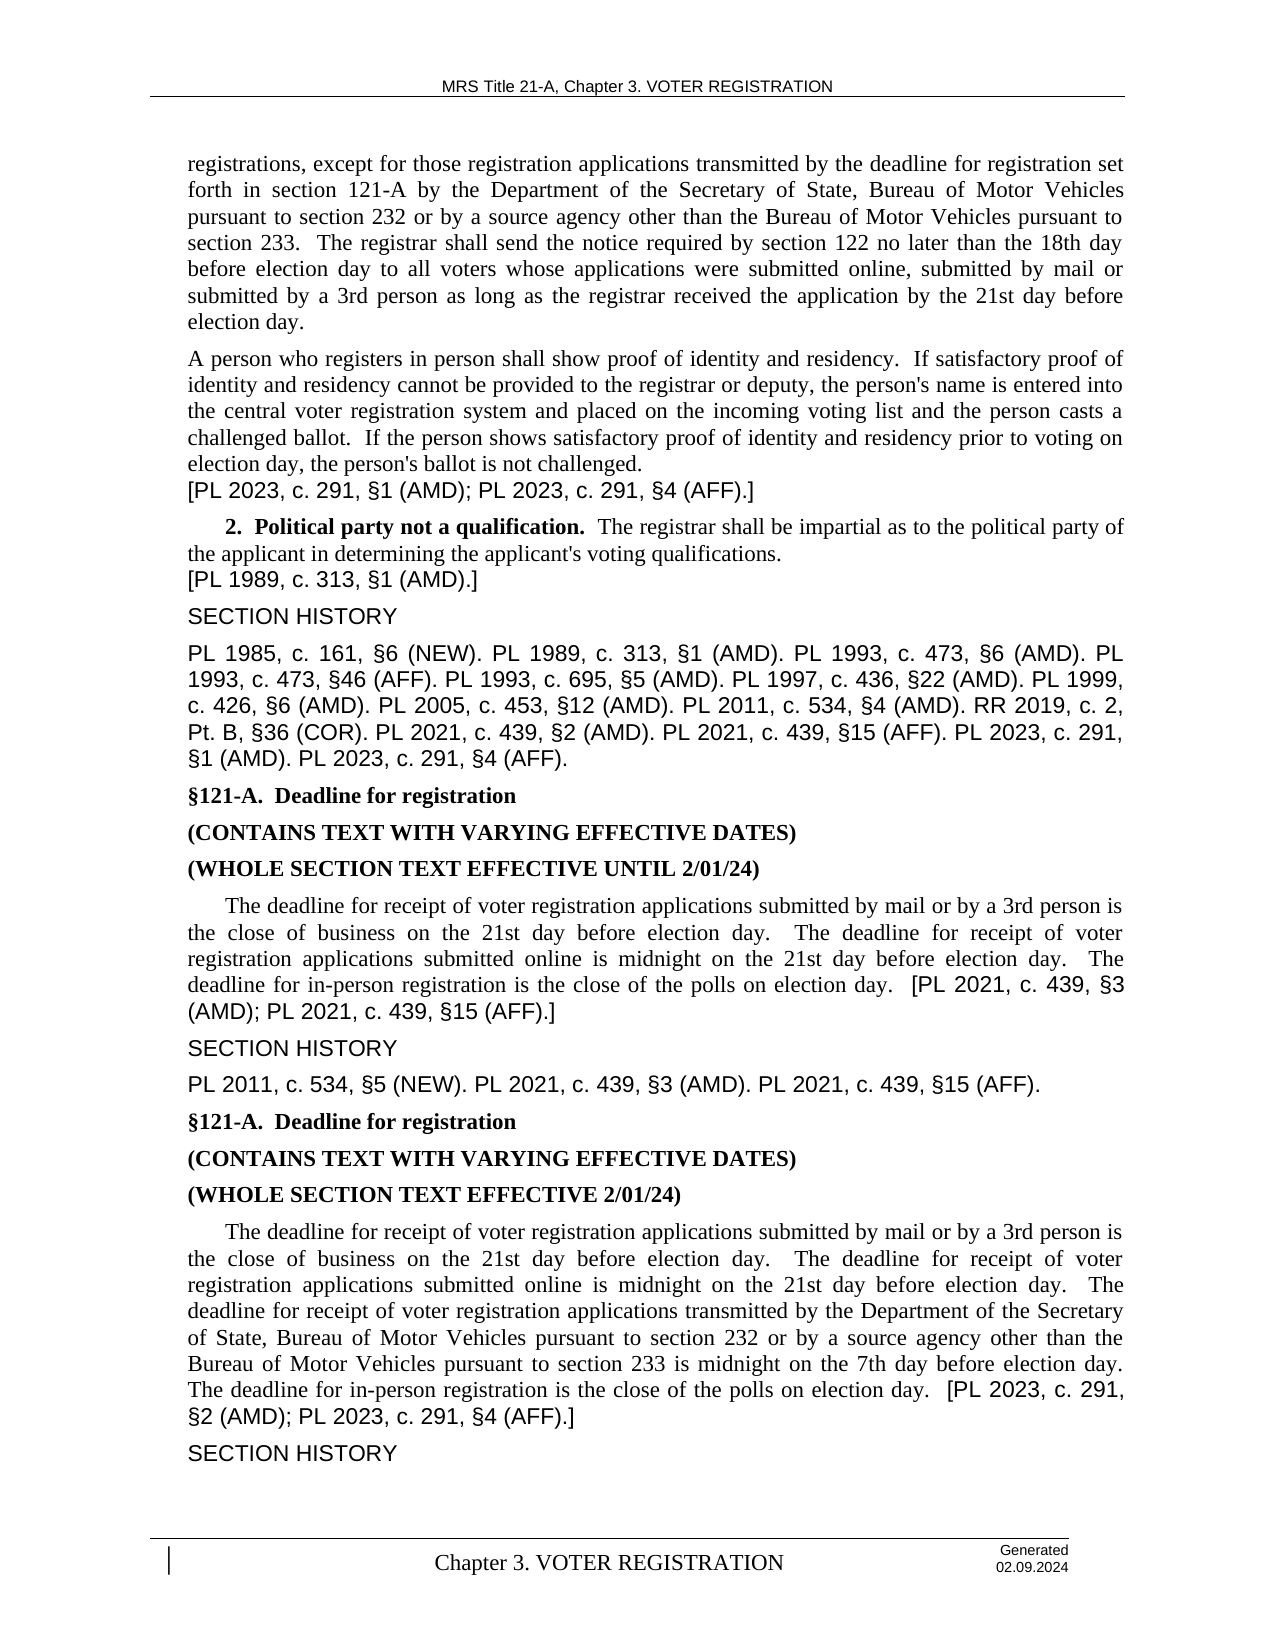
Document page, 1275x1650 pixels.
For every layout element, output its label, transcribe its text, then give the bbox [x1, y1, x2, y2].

text PL 2011, c. 534, §5 (NEW). PL 2021, c. 439, §3 (AMD). PL 2021, c. 439, §15 (AFF). [187, 1071, 1125, 1098]
text (CONTAINS TEXT WITH VARYING EFFECTIVE DATES) [187, 1145, 1125, 1171]
text (CONTAINS TEXT WITH VARYING EFFECTIVE DATES) [187, 819, 1125, 845]
text (WHOLE SECTION TEXT EFFECTIVE UNTIL 2/01/24) [187, 855, 1125, 882]
text SECTION HISTORY [187, 1440, 1125, 1466]
text A person who registers in person shall show proof of identity and residency. If satisfactory proof of identity and residency cannot be provided to the registrar or deputy, the person's name is entered into the central voter registration system and placed on the incoming voting list and the person casts a challenged ballot. If the person shows satisfactory proof of identity and residency prior to voting on election day, the person's ballot is not challenged. [187, 345, 1125, 477]
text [187, 150, 1125, 334]
text 2. Political party not a qualification. The registrar shall be impartial as to the political party of the applicant in determining the applicant's voting qualifications. [187, 513, 1125, 566]
text §121-A. Deadline for registration [187, 782, 1125, 808]
text The deadline for receipt of voter registration applications submitted by mail or by a 3rd person is the close of business on the 21st day before election day. The deadline for receipt of voter registration applications submitted online is midnight on the 21st day before election day. The deadline for in-person registration is the close of the polls on election day. [PL 2021, c. 439, §3 (AMD); PL 2021, c. 439, §15 (AFF).] [187, 892, 1125, 1024]
text (WHOLE SECTION TEXT EFFECTIVE 2/01/24) [187, 1182, 1125, 1208]
text [PL 2023, c. 291, §1 (AMD); PL 2023, c. 291, §4 (AFF).] [187, 477, 1125, 503]
text SECTION HISTORY [187, 603, 1125, 629]
text §121-A. Deadline for registration [187, 1108, 1125, 1134]
text PL 1985, c. 161, §6 (NEW). PL 1989, c. 313, §1 (AMD). PL 1993, c. 473, §6 (AMD). PL 1993, c. 473, §46 (AFF). PL 1993, c. 695, §5 (AMD). PL 1997, c. 436, §22 (AMD). PL 1999, c. 426, §6 (AMD). PL 2005, c. 453, §12 (AMD). PL 2011, c. 534, §4 (AMD). RR 2019, c. 2, Pt. B, §36 (COR). PL 2021, c. 439, §2 (AMD). PL 2021, c. 439, §15 (AFF). PL 2023, c. 291, §1 (AMD). PL 2023, c. 291, §4 (AFF). [187, 640, 1125, 771]
text The deadline for receipt of voter registration applications submitted by mail or by a 3rd person is the close of business on the 21st day before election day. The deadline for receipt of voter registration applications submitted online is midnight on the 21st day before election day. The deadline for receipt of voter registration applications transmitted by the Department of the Secretary of State, Bureau of Motor Vehicles pursuant to section 232 or by a source agency other than the Bureau of Motor Vehicles pursuant to section 233 is midnight on the 7th day before election day. The deadline for in-person registration is the close of the polls on election day. [PL 2023, c. 291, §2 (AMD); PL 2023, c. 291, §4 (AFF).] [187, 1218, 1125, 1429]
text [PL 1989, c. 313, §1 (AMD).] [187, 566, 1125, 592]
text SECTION HISTORY [187, 1034, 1125, 1061]
